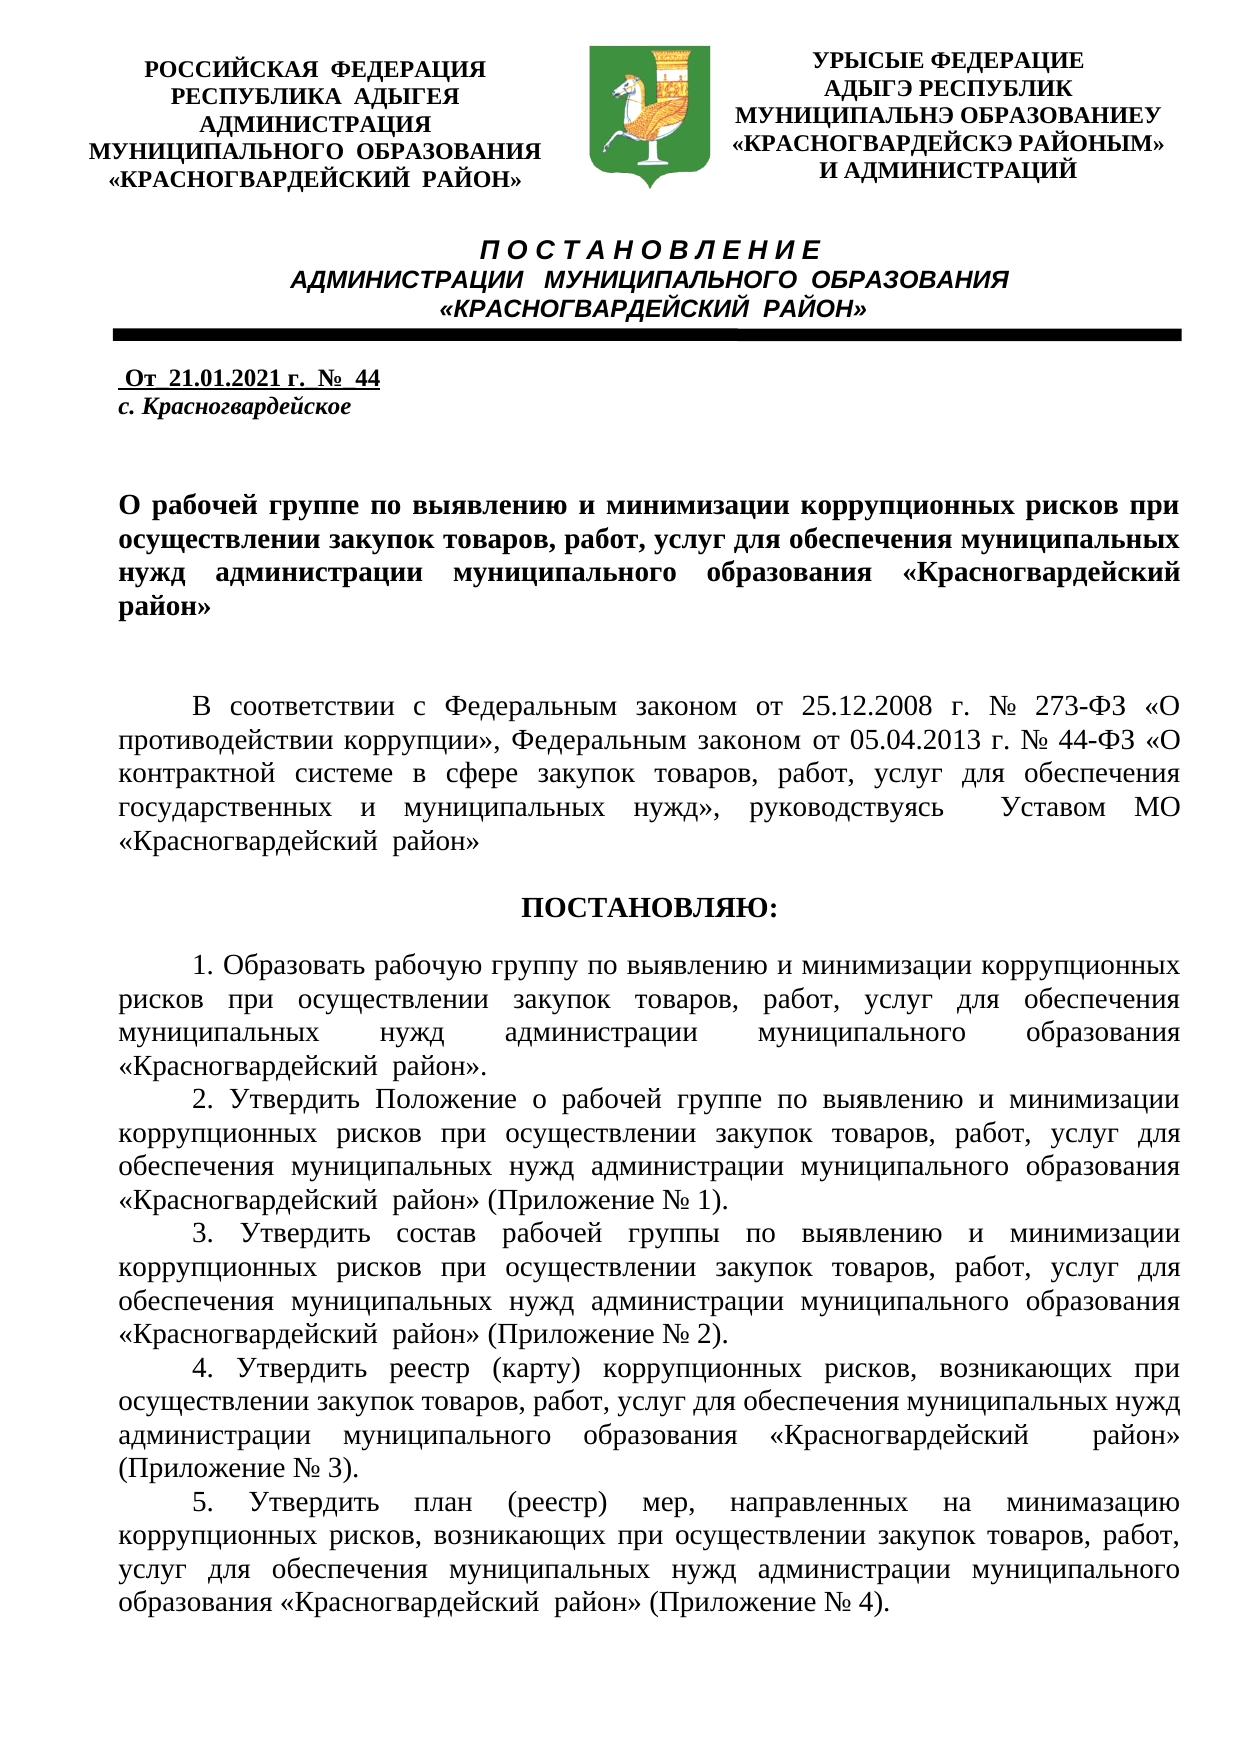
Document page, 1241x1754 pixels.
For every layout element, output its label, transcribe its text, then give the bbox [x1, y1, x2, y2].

subtitle От_21.01.2021 г._№_44 [118, 363, 1181, 391]
text О рабочей группе по выявлению и минимизации коррупционных рисков при осуществлении закупок товаров, работ, услуг для обеспечения муниципальных нужд администрации муниципального образования «Красногвардейский район» [118, 487, 1181, 621]
subtitle П О С Т А Н О В Л Е Н И Е [118, 234, 1181, 265]
text ПОСТАНОВЛЯЮ: [118, 890, 1181, 923]
text б) соответствие реализуемых мер по профилактике коррупции реальным или возможным способом совершения коррупционных правонарушений, тем самым увеличивая действенность таких мер, повышая эффективность использования финансовых, кадровых, временных и иных ресурсов; [587, 44, 713, 191]
text В соответствии с Федеральным законом от 25.12.2008 г. № 273-ФЗ «О противодействии коррупции», Федеральным законом от 05.04.2013 г. № 44-ФЗ «О контрактной системе в сфере закупок товаров, работ, услуг для обеспечения государственных и муниципальных нужд», руководствуясь Уставом МО «Красногвардейский район» [118, 688, 1181, 856]
text 5. Утвердить план (реестр) мер, направленных на минимазацию коррупционных рисков, возникающих при осуществлении закупок товаров, работ, услуг для обеспечения муниципальных нужд администрации муниципального образования «Красногвардейский район» (Приложение № 4). [118, 1484, 1181, 1618]
subtitle АДМИНИСТРАЦИИ МУНИЦИПАЛЬНОГО ОБРАЗОВАНИЯ [118, 265, 1181, 294]
subtitle с. Красногвардейское [118, 391, 1181, 420]
text 1. Образовать рабочую группу по выявлению и минимизации коррупционных рисков при осуществлении закупок товаров, работ, услуг для обеспечения муниципальных нужд администрации муниципального образования «Красногвардейский район». [118, 947, 1181, 1081]
text 4. Утвердить реестр (карту) коррупционных рисков, возникающих при осуществлении закупок товаров, работ, услуг для обеспечения муниципальных нужд администрации муниципального образования «Красногвардейский район» (Приложение № 3). [118, 1350, 1181, 1484]
text 2. Утвердить Положение о рабочей группе по выявлению и минимизации коррупционных рисков при осуществлении закупок товаров, работ, услуг для обеспечения муниципальных нужд администрации муниципального образования «Красногвардейский район» (Приложение № 1). [118, 1081, 1181, 1216]
subtitle «КРАСНОГВАРДЕЙСКИЙ РАЙОН» [118, 294, 1181, 323]
text 3. Утвердить состав рабочей группы по выявлению и минимизации коррупционных рисков при осуществлении закупок товаров, работ, услуг для обеспечения муниципальных нужд администрации муниципального образования «Красногвардейский район» (Приложение № 2). [118, 1216, 1181, 1350]
